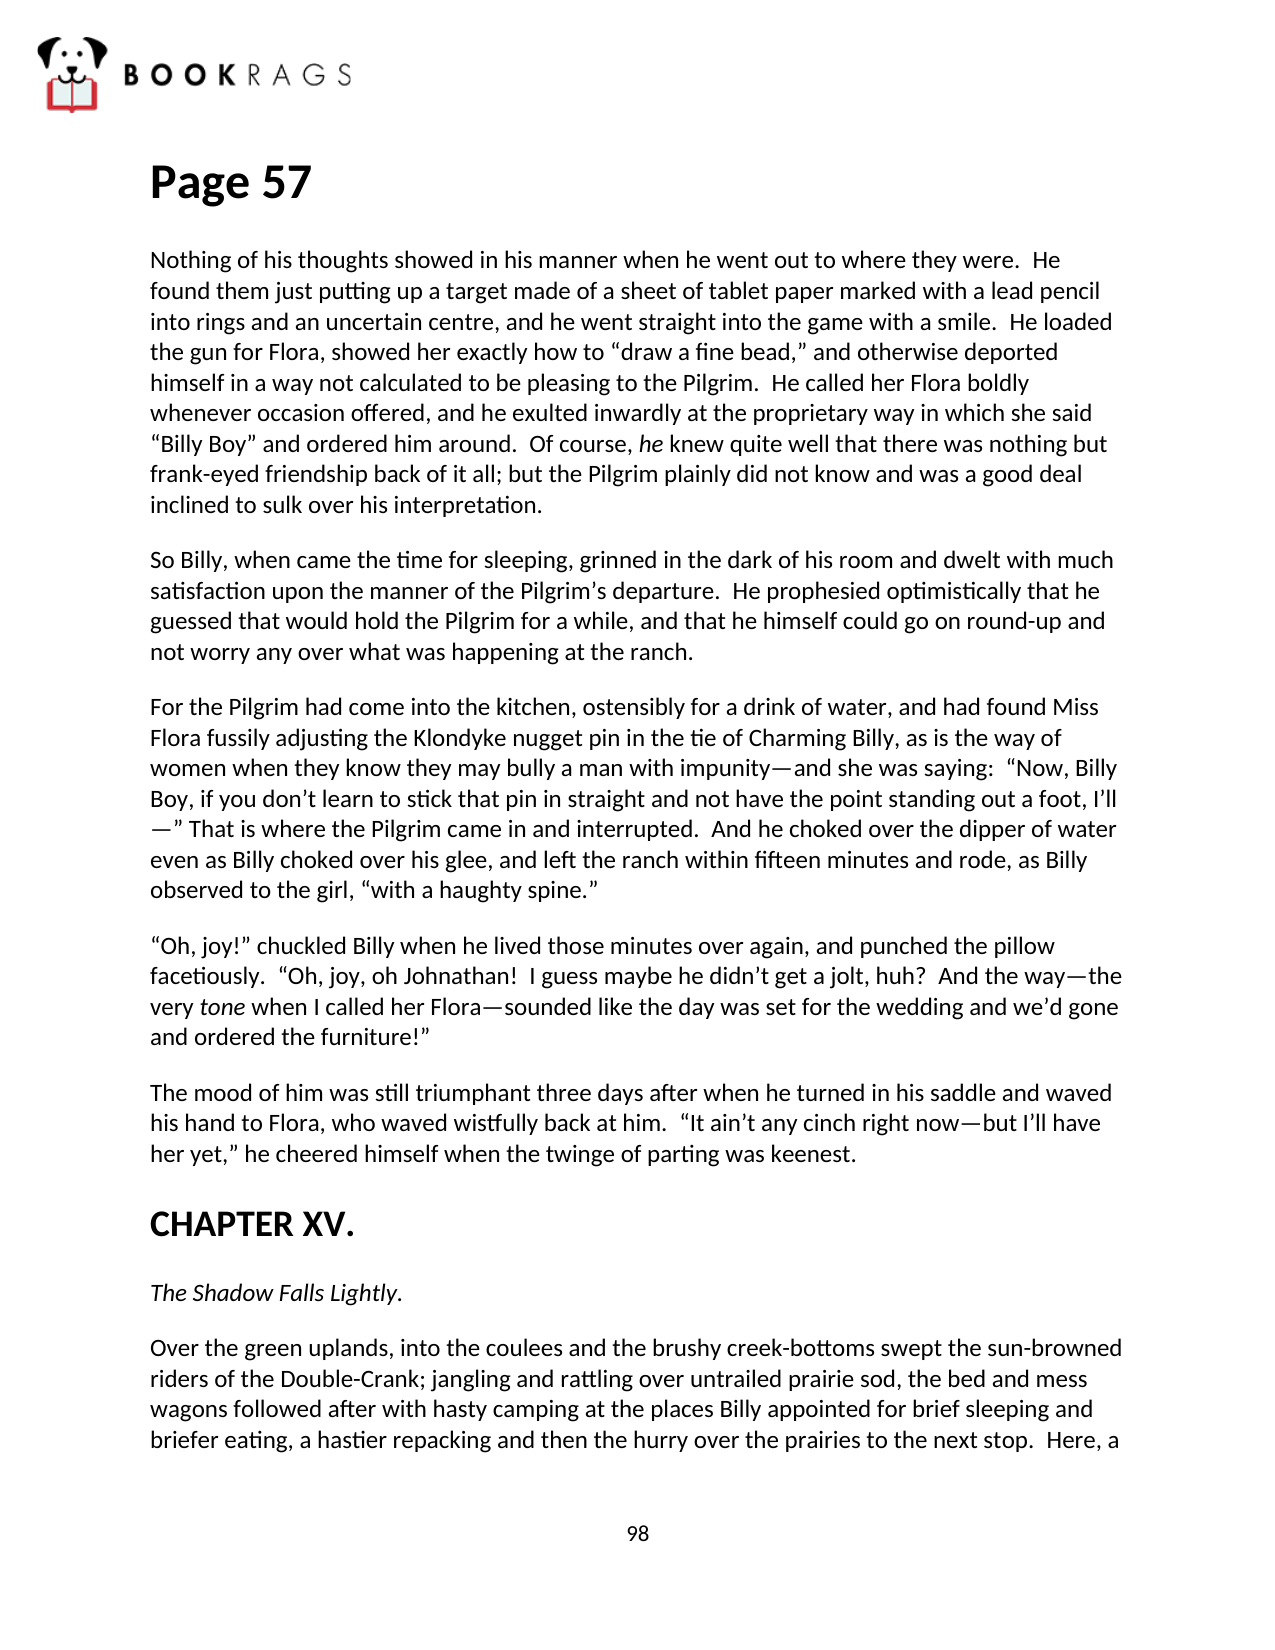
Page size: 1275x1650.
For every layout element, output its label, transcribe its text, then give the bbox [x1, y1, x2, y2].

text So Billy, when came the time for sleeping, grinned in the dark of his room and dwelt with much satisfaction upon the manner of the Pilgrim’s departure. He prophesied optimistically that he guessed that would hold the Pilgrim for a while, and that he himself could go on round-up and not worry any over what was happening at the ranch. [150, 544, 1125, 666]
text The mood of him was still triumphant three days after when he turned in his saddle and waved his hand to Flora, who waved wistfully back at him. “It ain’t any cinch right now—­but I’ll have her yet,” he cheered himself when the twinge of parting was keenest. [150, 1077, 1125, 1169]
text Nothing of his thoughts showed in his manner when he went out to where they were. He found them just putting up a target made of a sheet of tablet paper marked with a lead pencil into rings and an uncertain centre, and he went straight into the game with a smile. He loaded the gun for Flora, showed her exactly how to “draw a fine bead,” and otherwise deported himself in a way not calculated to be pleasing to the Pilgrim. He called her Flora boldly whenever occasion offered, and he exulted inwardly at the proprietary way in which she said “Billy Boy” and ordered him around. Of course, he knew quite well that there was nothing but frank-eyed friendship back of it all; but the Pilgrim plainly did not know and was a good deal inclined to sulk over his interpretation. [150, 244, 1125, 519]
text Page 57 [150, 150, 1125, 211]
text The Shadow Falls Lightly. [150, 1277, 1125, 1307]
text CHAPTER XV. [150, 1200, 1125, 1246]
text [150, 1332, 1125, 1454]
picture [37, 37, 351, 113]
text “Oh, joy!” chuckled Billy when he lived those minutes over again, and punched the pillow facetiously. “Oh, joy, oh Johnathan! I guess maybe he didn’t get a jolt, huh? And the way—­the very tone when I called her Flora—­sounded like the day was set for the wedding and we’d gone and ordered the furniture!” [150, 930, 1125, 1052]
text For the Pilgrim had come into the kitchen, ostensibly for a drink of water, and had found Miss Flora fussily adjusting the Klondyke nugget pin in the tie of Charming Billy, as is the way of women when they know they may bully a man with impunity—­and she was saying: “Now, Billy Boy, if you don’t learn to stick that pin in straight and not have the point standing out a foot, I’ll—­” That is where the Pilgrim came in and interrupted. And he choked over the dipper of water even as Billy choked over his glee, and left the ranch within fifteen minutes and rode, as Billy observed to the girl, “with a haughty spine.” [150, 691, 1125, 905]
